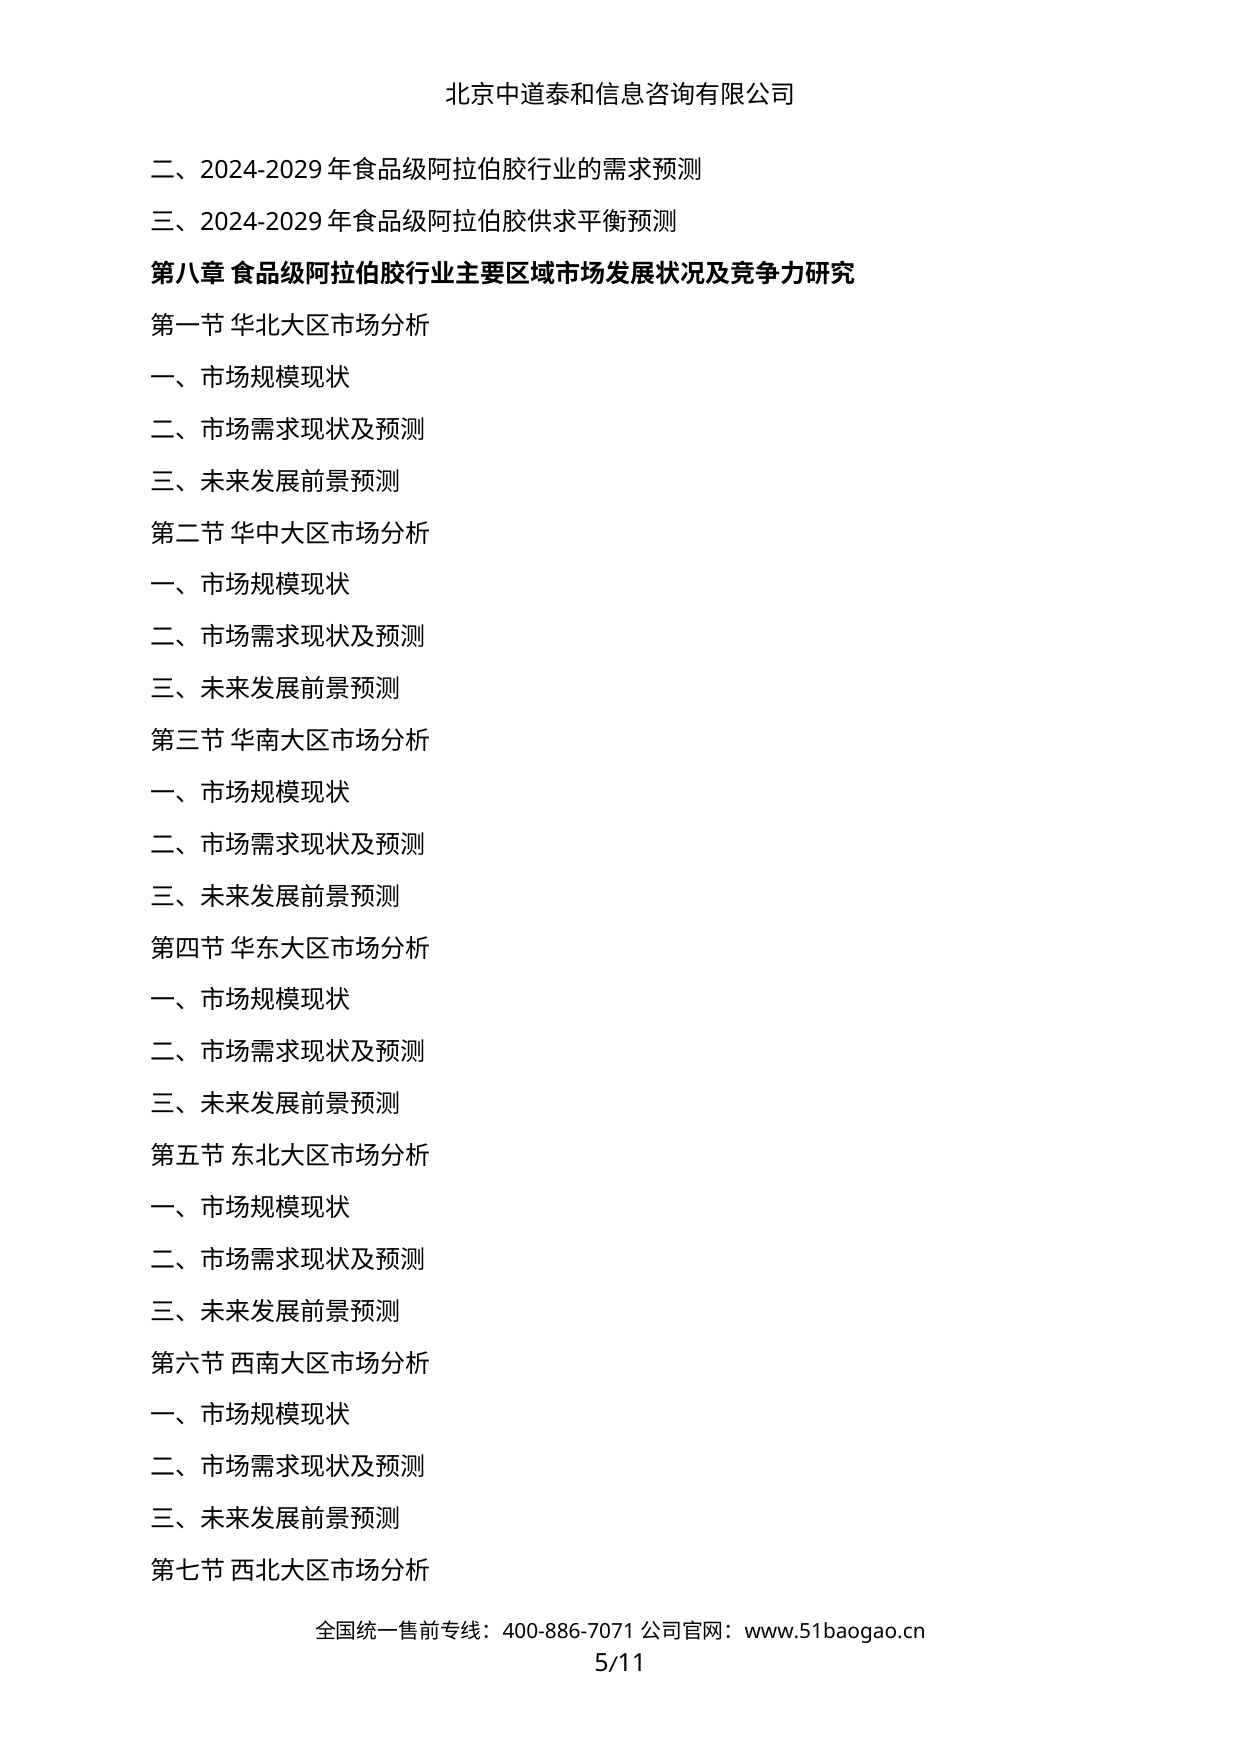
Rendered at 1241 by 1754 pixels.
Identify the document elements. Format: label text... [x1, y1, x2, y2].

text 二、市场需求现状及预测 [150, 617, 1090, 653]
text 一、市场规模现状 [150, 565, 1090, 601]
text 三、未来发展前景预测 [150, 1084, 1090, 1120]
text 第七节 西北大区市场分析 [150, 1551, 1090, 1587]
text 三、未来发展前景预测 [150, 1499, 1090, 1535]
text 三、未来发展前景预测 [150, 461, 1090, 497]
text 三、未来发展前景预测 [150, 1291, 1090, 1327]
text 二、2024-2029年食品级阿拉伯胶行业的需求预测 [150, 150, 1090, 186]
text 二、市场需求现状及预测 [150, 1239, 1090, 1276]
text 第六节 西南大区市场分析 [150, 1343, 1090, 1379]
text 一、市场规模现状 [150, 1187, 1090, 1224]
text 第一节 华北大区市场分析 [150, 306, 1090, 342]
text 二、市场需求现状及预测 [150, 824, 1090, 861]
text 第八章 食品级阿拉伯胶行业主要区域市场发展状况及竞争力研究 [150, 254, 1090, 290]
text 第四节 华东大区市场分析 [150, 928, 1090, 964]
text 二、市场需求现状及预测 [150, 1447, 1090, 1483]
text 三、未来发展前景预测 [150, 876, 1090, 912]
text 三、未来发展前景预测 [150, 669, 1090, 705]
text 第五节 东北大区市场分析 [150, 1136, 1090, 1172]
text 第三节 华南大区市场分析 [150, 721, 1090, 757]
text 三、2024-2029年食品级阿拉伯胶供求平衡预测 [150, 202, 1090, 238]
text 第二节 华中大区市场分析 [150, 513, 1090, 549]
text 二、市场需求现状及预测 [150, 409, 1090, 446]
text 一、市场规模现状 [150, 1395, 1090, 1431]
text 一、市场规模现状 [150, 980, 1090, 1016]
text 二、市场需求现状及预测 [150, 1032, 1090, 1068]
text 一、市场规模现状 [150, 772, 1090, 809]
text 一、市场规模现状 [150, 357, 1090, 394]
